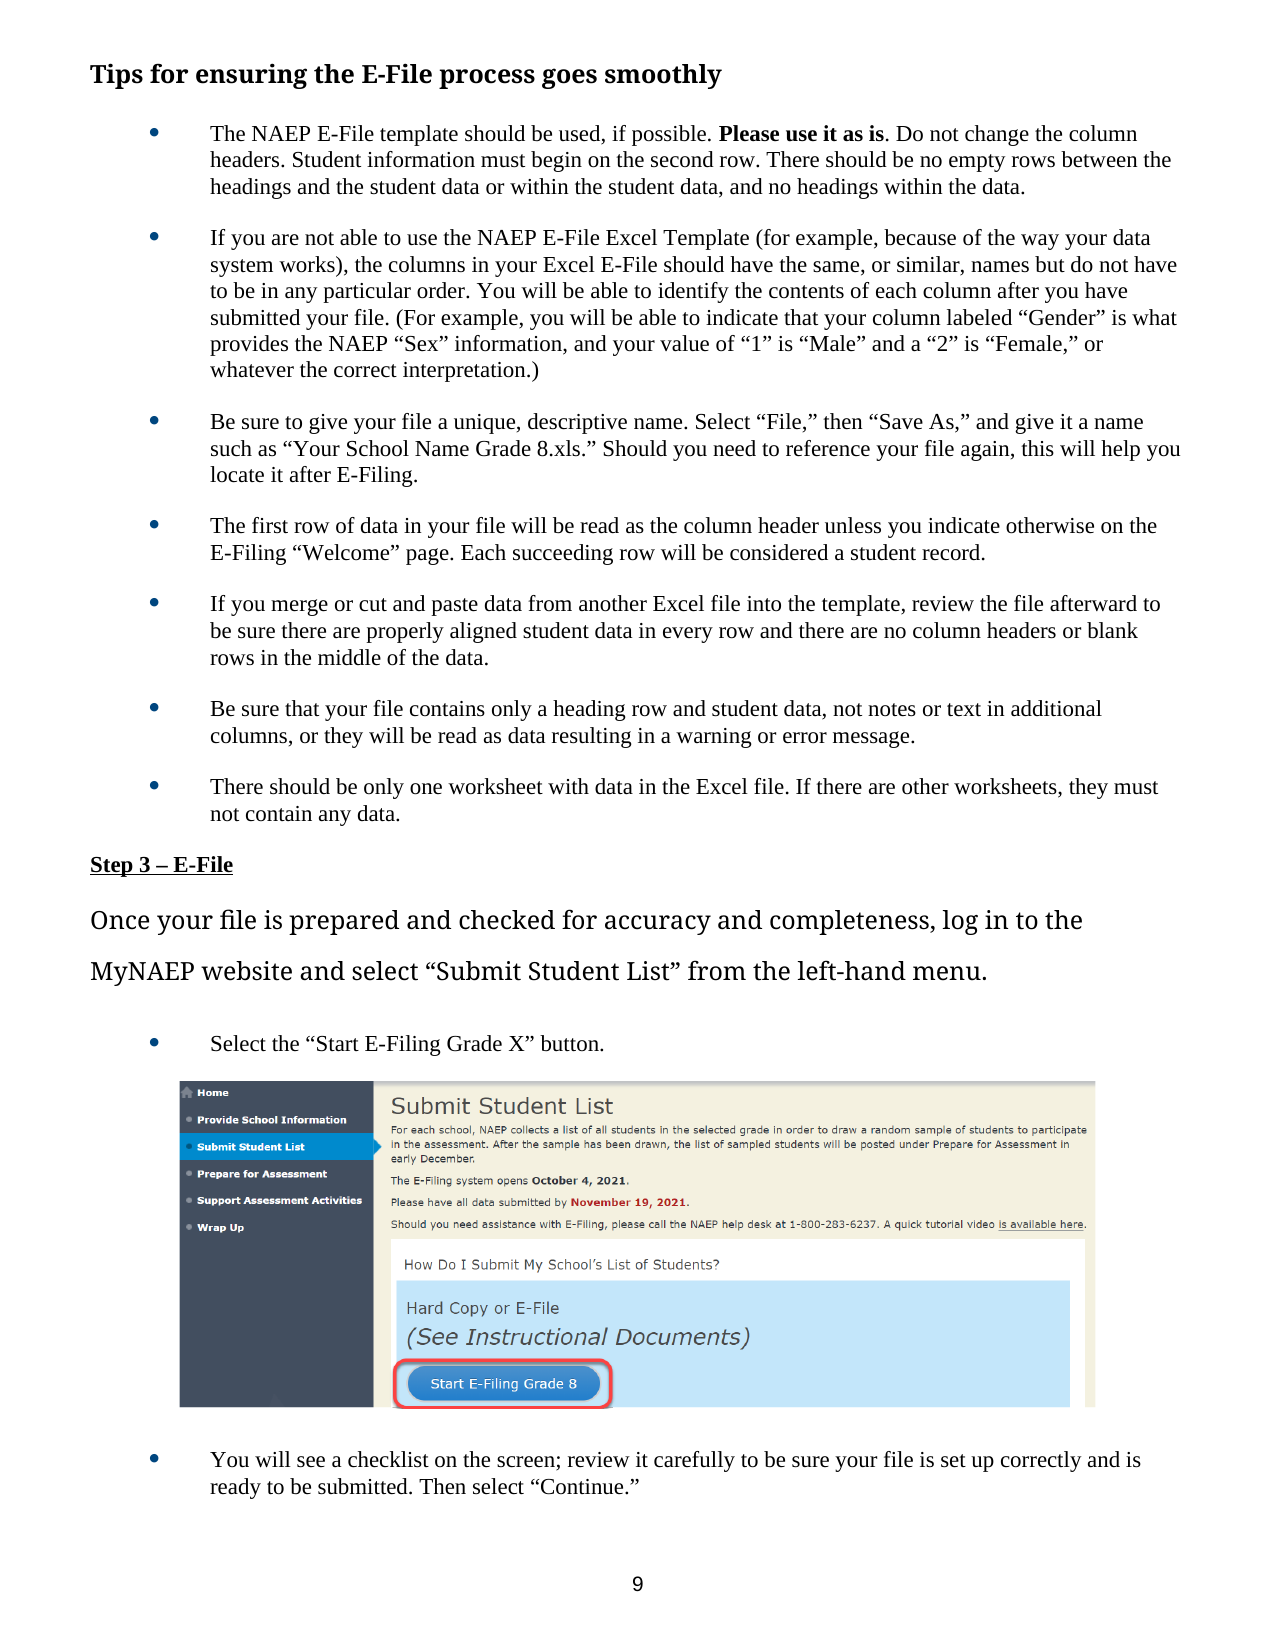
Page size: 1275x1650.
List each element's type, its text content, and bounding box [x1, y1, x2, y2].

list Be sure that your file contains only a heading row and student data, not notes or text in additional columns, or they will be read as data resulting in a warning or error message. [150, 695, 1185, 748]
list Be sure to give your file a unique, descriptive name. Select “File,” then “Save As,” and give it a name such as “Your School Name Grade 8.xls.” Should you need to reference your file again, this will help you locate it after E-Filing. [150, 408, 1185, 487]
picture [213, 1144, 220, 1150]
text Step 3 – E-File [90, 851, 1185, 877]
list The first row of data in your file will be read as the column header unless you indicate otherwise on the E-Filing “Welcome” page. Each succeeding row will be considered a student record. [150, 512, 1185, 565]
list The NAEP E-File template should be used, if possible. Please use it as is. Do not change the column headers. Student information must begin on the second row. There should be no empty rows between the headings and the student data or within the student data, and no headings within the data. [150, 120, 1185, 199]
text Once your file is prepared and checked for accuracy and completeness, log in to the MyNAEP website and select “Submit Student List” from the left-hand menu. [90, 902, 1185, 988]
picture [226, 1144, 234, 1150]
picture [179, 1081, 1096, 1409]
list If you merge or cut and paste data from another Excel file into the template, review the file afterward to be sure there are properly aligned student data in every row and there are no column headers or blank rows in the middle of the data. [150, 590, 1185, 670]
list Select the “Start E-Filing Grade X” button. [150, 1029, 1185, 1056]
text Tips for ensuring the E-File process goes smoothly [90, 56, 1185, 90]
picture [259, 1144, 280, 1150]
list If you are not able to use the NAEP E-File Excel Template (for example, because of the way your data system works), the columns in your Excel E-File should have the same, or similar, names but do not have to be in any particular order. You will be able to identify the contents of each column after you have submitted your file. (For example, you will be able to indicate that your column labeled “Gender” is what provides the NAEP “Sex” information, and your value of “1” is “Male” and a “2” is “Female,” or whatever the correct interpretation.) [150, 224, 1185, 383]
list You will see a checklist on the screen; review it carefully to be sure your file is set up correctly and is ready to be submitted. Then select “Continue.” [150, 1446, 1185, 1499]
list There should be only one worksheet with data in the Excel file. If there are other worksheets, they must not contain any data. [150, 773, 1185, 826]
